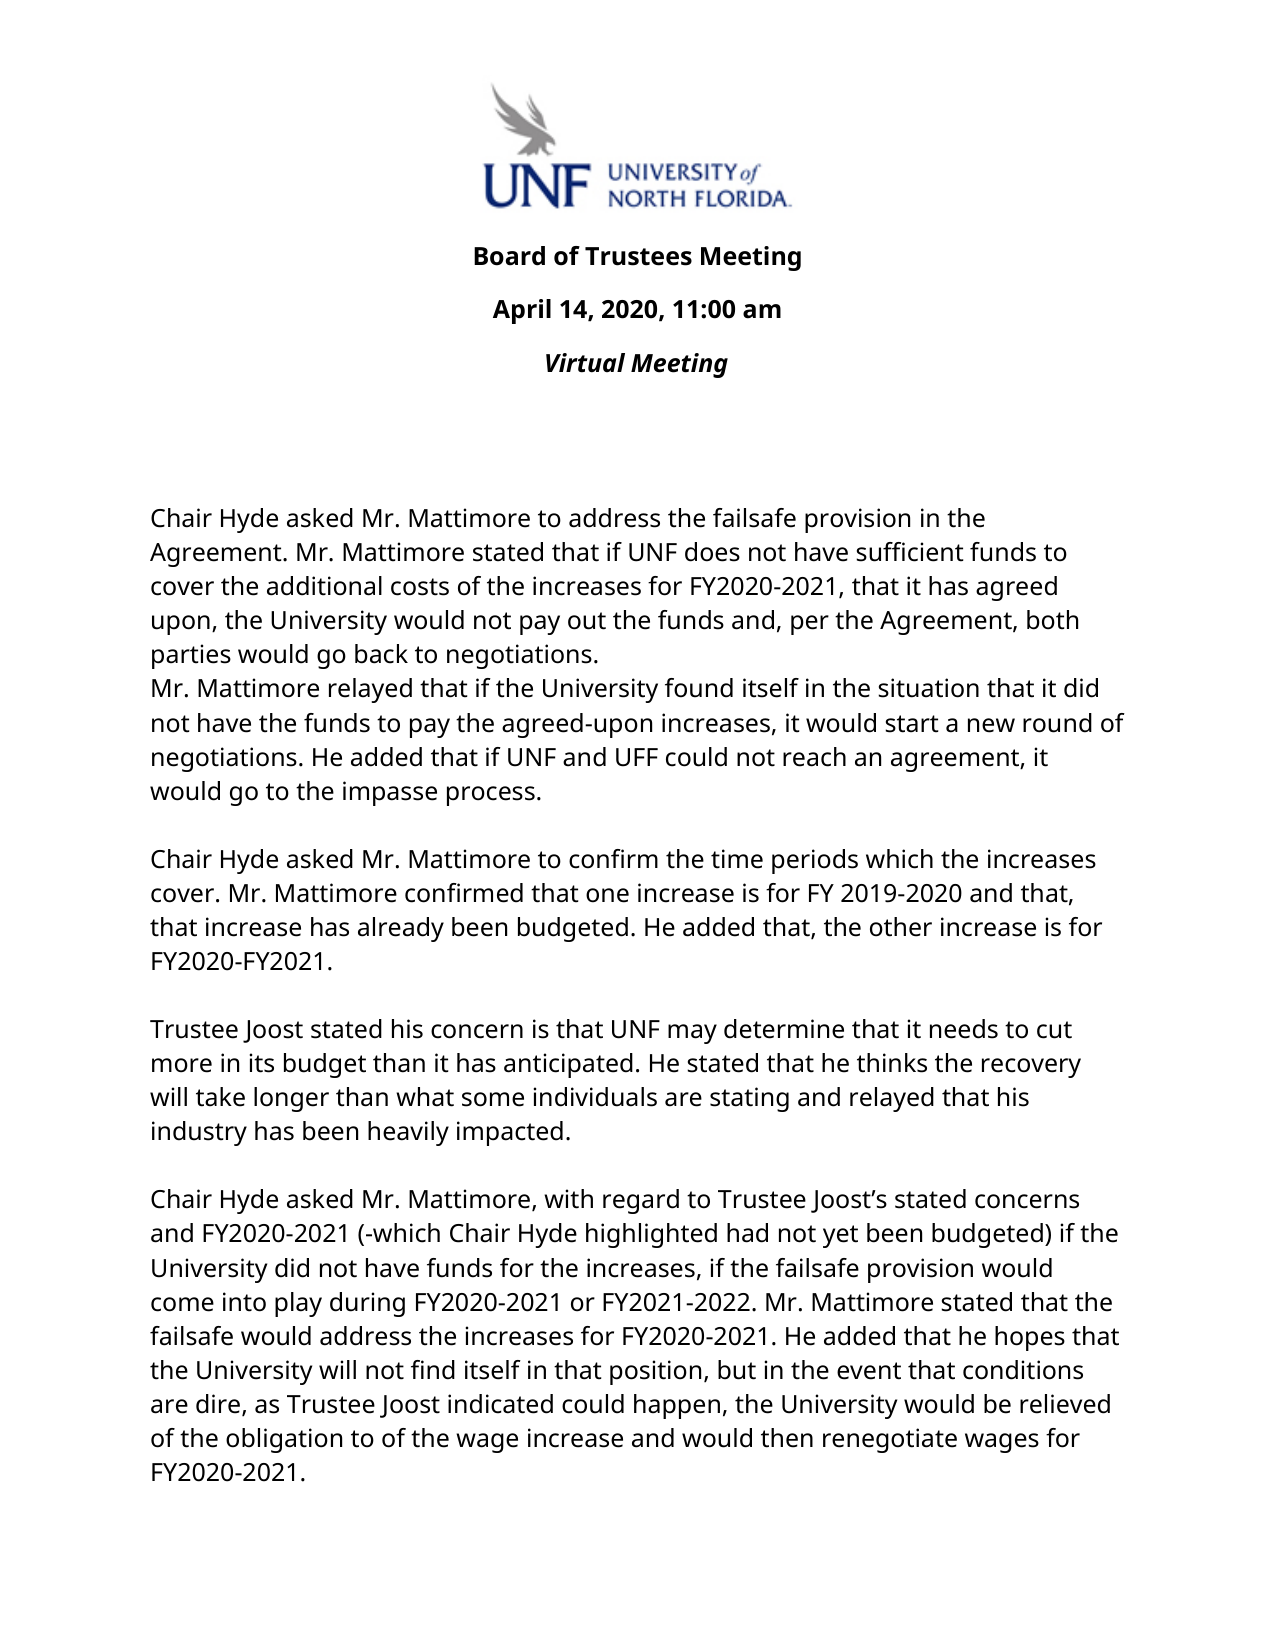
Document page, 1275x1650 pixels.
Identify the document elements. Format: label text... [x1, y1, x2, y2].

text Chair Hyde asked Mr. Mattimore to address the failsafe provision in the Agreement. Mr. Mattimore stated that if UNF does not have sufficient funds to cover the additional costs of the increases for FY2020-2021, that it has agreed upon, the University would not pay out the funds and, per the Agreement, both parties would go back to negotiations. [150, 501, 1125, 671]
text Chair Hyde asked Mr. Mattimore, with regard to Trustee Joost’s stated concerns and FY2020-2021 (-which Chair Hyde highlighted had not yet been budgeted) if the University did not have funds for the increases, if the failsafe provision would come into play during FY2020-2021 or FY2021-2022. Mr. Mattimore stated that the failsafe would address the increases for FY2020-2021. He added that he hopes that the University will not find itself in that position, but in the event that conditions are dire, as Trustee Joost indicated could happen, the University would be relieved of the obligation to of the wage increase and would then renegotiate wages for FY2020-2021. [150, 1182, 1125, 1489]
picture [468, 75, 807, 219]
text Mr. Mattimore relayed that if the University found itself in the situation that it did not have the funds to pay the agreed-upon increases, it would start a new round of negotiations. He added that if UNF and UFF could not reach an agreement, it would go to the impasse process. [150, 671, 1125, 807]
text Trustee Joost stated his concern is that UNF may determine that it needs to cut more in its budget than it has anticipated. He stated that he thinks the recovery will take longer than what some individuals are stating and relayed that his industry has been heavily impacted. [150, 1012, 1125, 1148]
text Chair Hyde asked Mr. Mattimore to confirm the time periods which the increases cover. Mr. Mattimore confirmed that one increase is for FY 2019-2020 and that, that increase has already been budgeted. He added that, the other increase is for FY2020-FY2021. [150, 841, 1125, 978]
